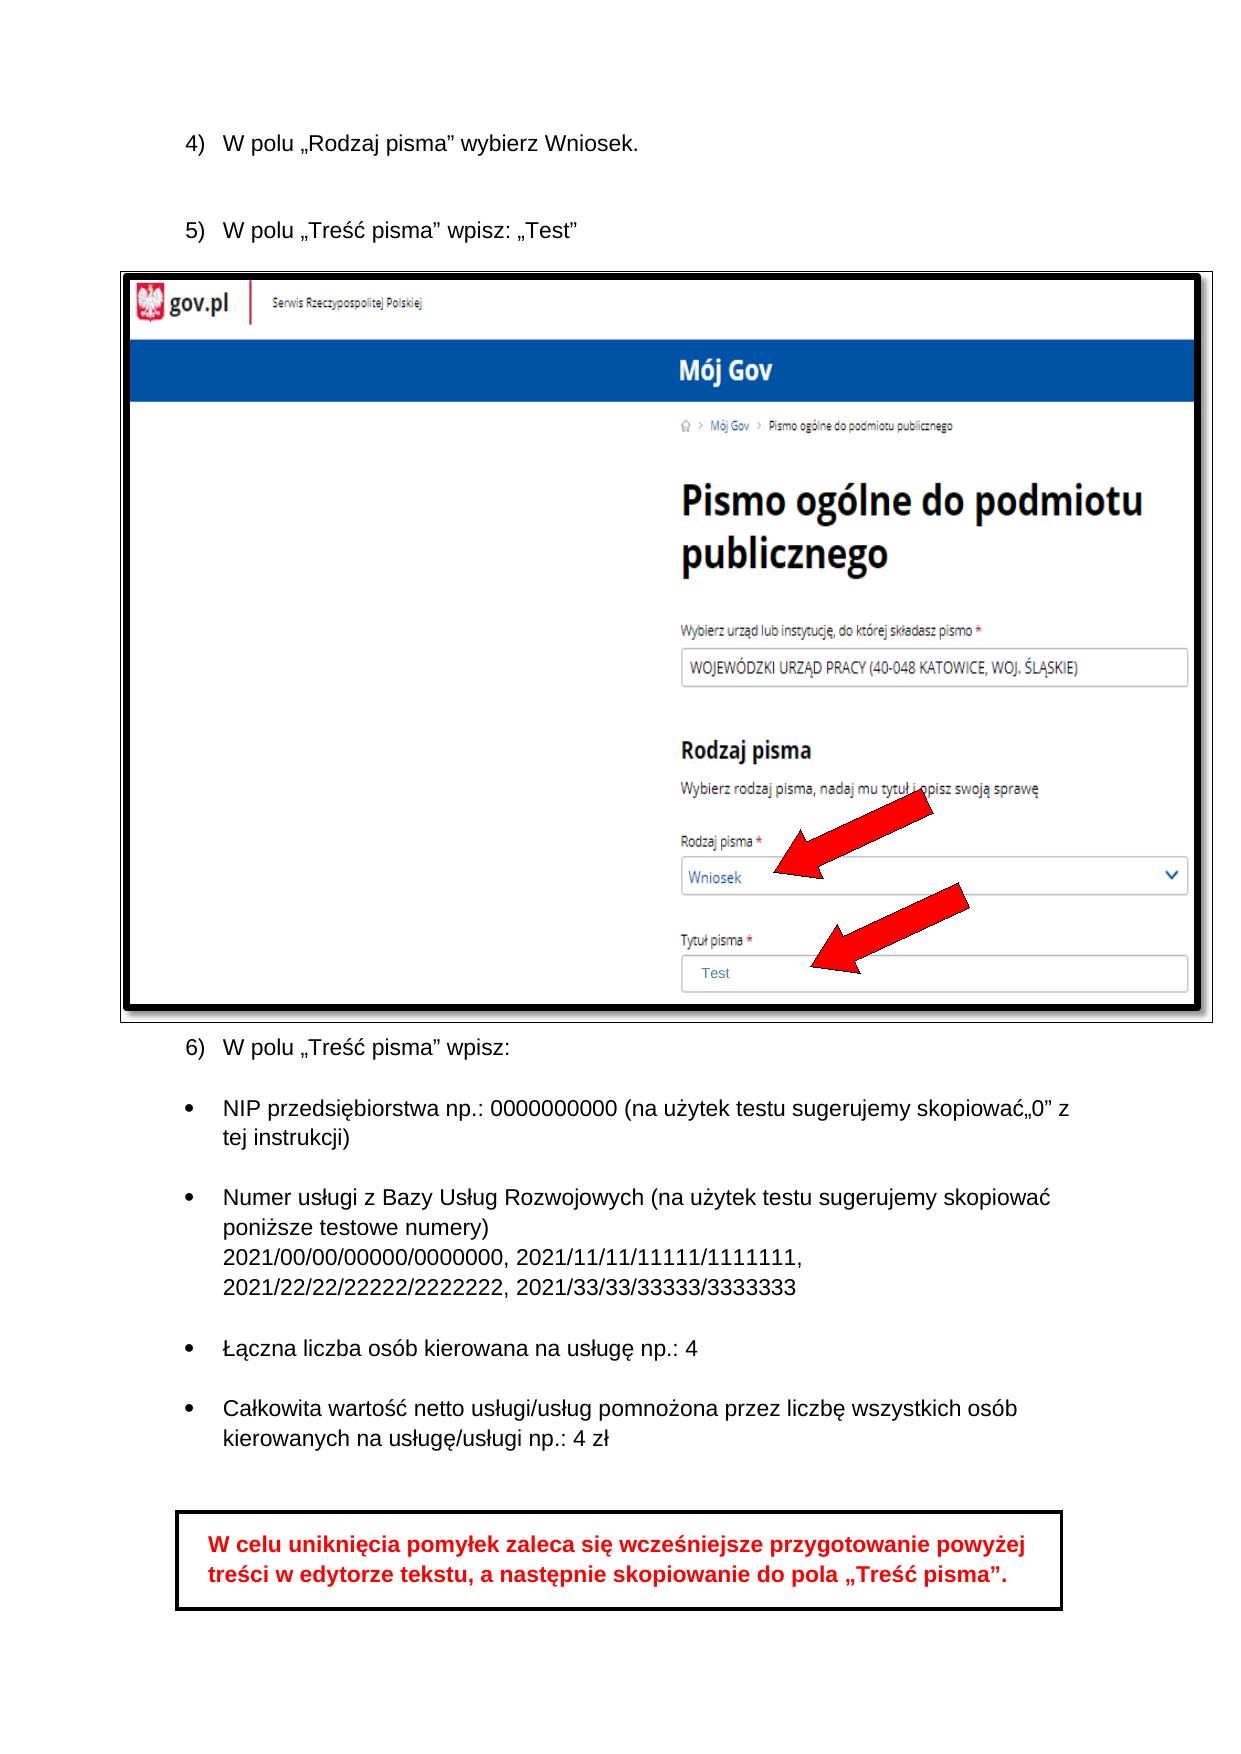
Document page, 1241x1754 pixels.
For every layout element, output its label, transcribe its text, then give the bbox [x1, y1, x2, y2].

list W polu „Rodzaj pisma” wybierz Wniosek. [185, 130, 1105, 156]
text 2021/22/22/22222/2222222, 2021/33/33/33333/3333333 [223, 1274, 1105, 1300]
list Łączna liczba osób kierowana na usługę np.: 4 [185, 1334, 1105, 1361]
list Całkowita wartość netto usługi/usług pomnożona przez liczbę wszystkich osób kierowanych na usługę/usługi np.: 4 zł [185, 1395, 1093, 1451]
list W polu „Treść pisma” wpisz: „Test” [185, 217, 1105, 243]
list W polu „Treść pisma” wpisz: [185, 1034, 1105, 1060]
text 2021/00/00/00000/0000000, 2021/11/11/11111/1111111, [223, 1244, 1105, 1270]
picture [121, 272, 1212, 1022]
list NIP przedsiębiorstwa np.: 0000000000 (na użytek testu sugerujemy skopiować„0” z tej instrukcji) [185, 1095, 1093, 1151]
list Numer usługi z Bazy Usług Rozwojowych (na użytek testu sugerujemy skopiować poniższe testowe numery) [185, 1184, 1093, 1240]
